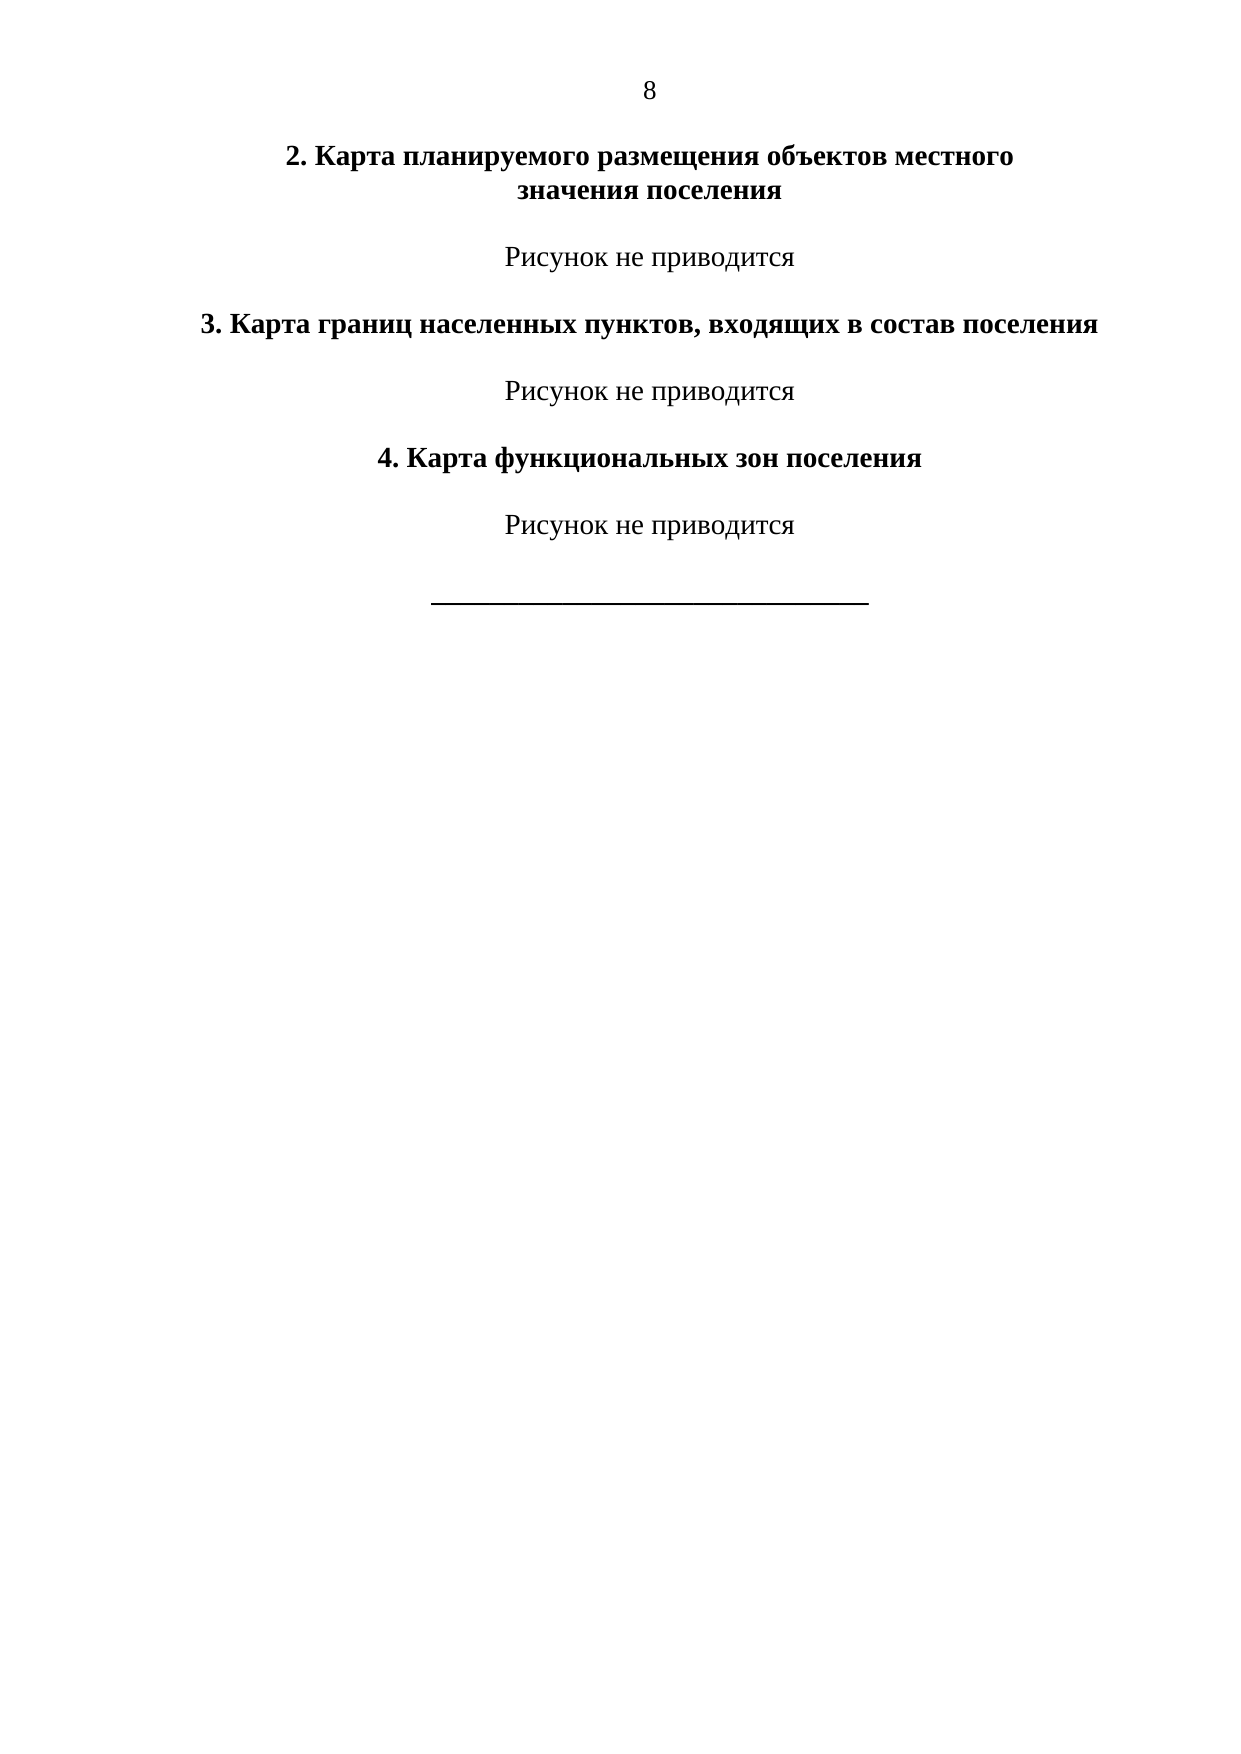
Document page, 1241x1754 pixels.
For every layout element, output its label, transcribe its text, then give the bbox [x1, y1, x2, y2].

text Рисунок не приводится [118, 239, 1181, 273]
text 2. Карта планируемого размещения объектов местного [118, 138, 1181, 172]
text ______________________________ [118, 574, 1181, 608]
text 4. Карта функциональных зон поселения [118, 440, 1181, 474]
text значения поселения [118, 172, 1181, 206]
text Рисунок не приводится [118, 507, 1181, 541]
text Рисунок не приводится [118, 373, 1181, 407]
text 3. Карта границ населенных пунктов, входящих в состав поселения [118, 306, 1181, 340]
